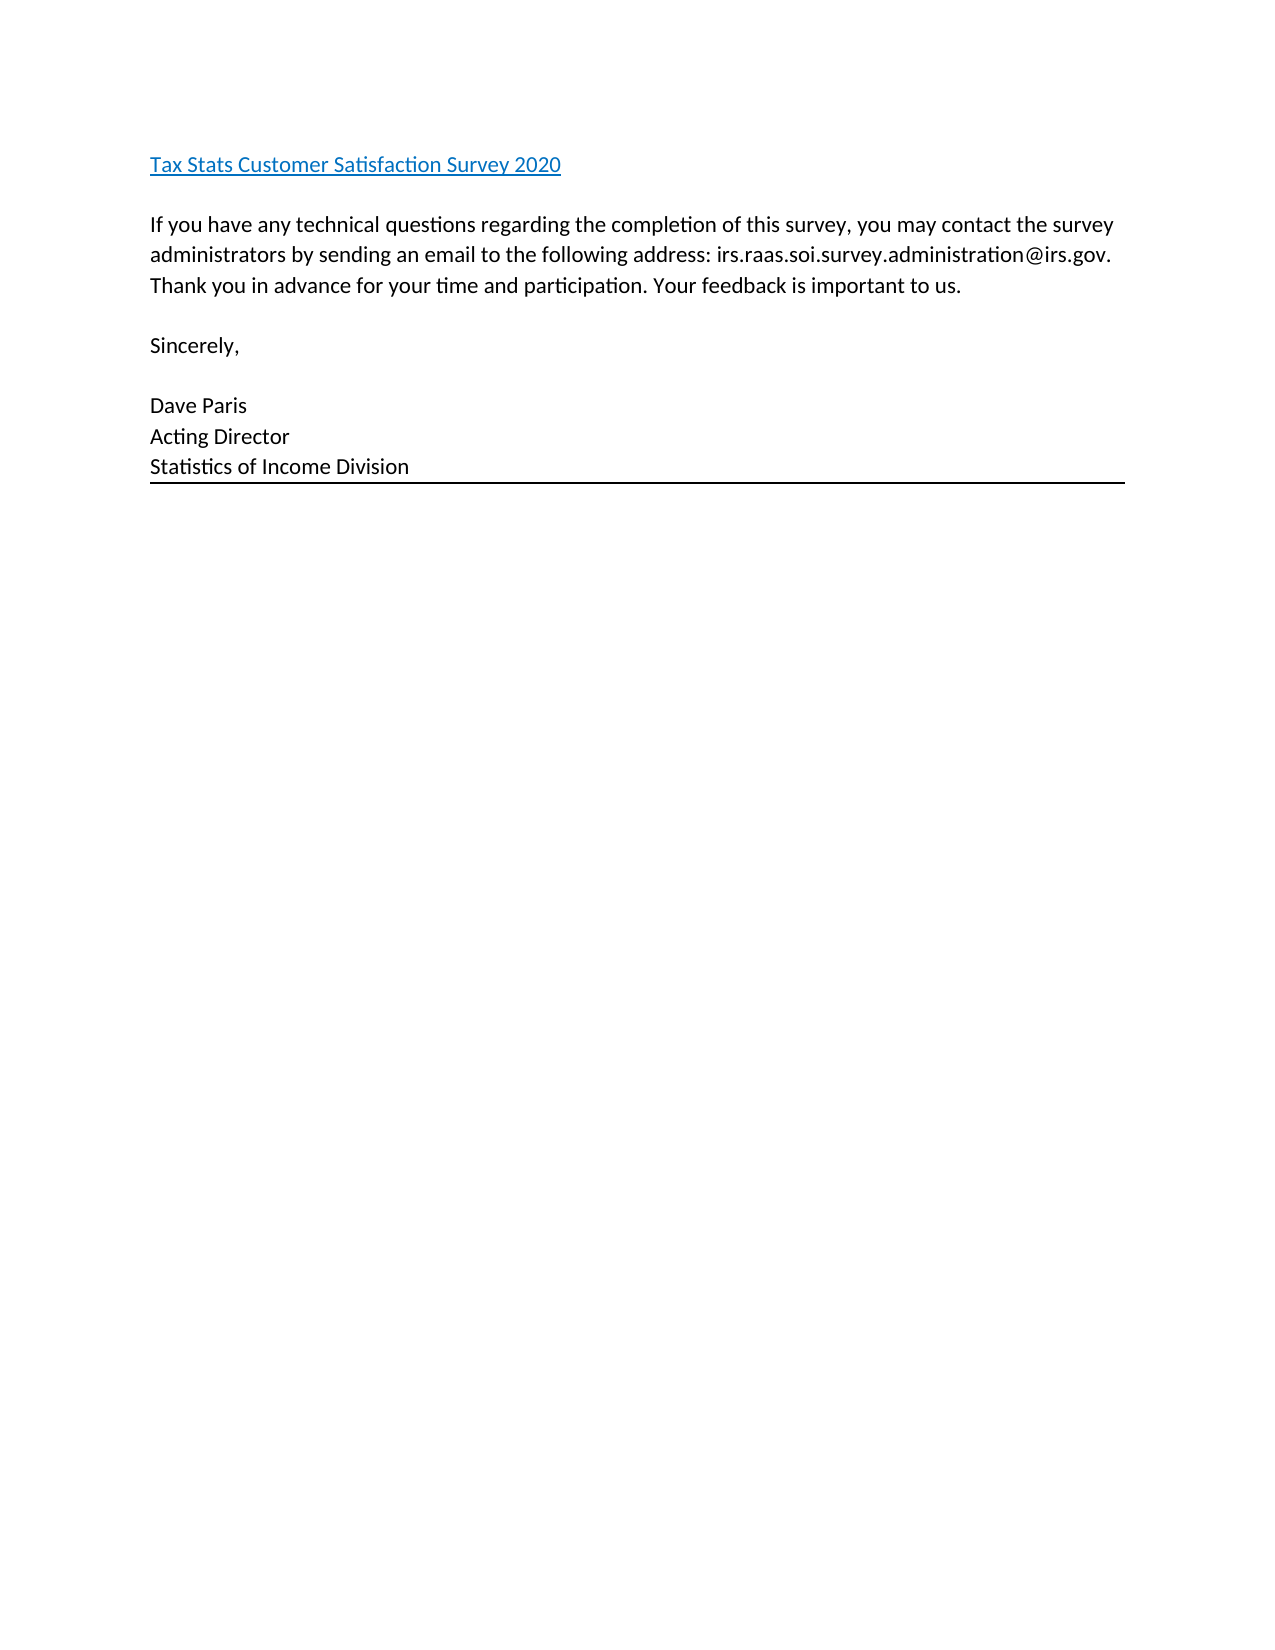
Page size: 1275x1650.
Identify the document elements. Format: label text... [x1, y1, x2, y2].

text Tax Stats Customer Satisfaction Survey 2020 If you have any technical questions regarding the completion of this survey, you may contact the survey administrators by sending an email to the following address: irs.raas.soi.survey.administration@irs.gov. Thank you in advance for your time and participation. Your feedback is important to us. Sincerely, Dave Paris Acting Director Statistics of Income Division [150, 150, 1125, 482]
